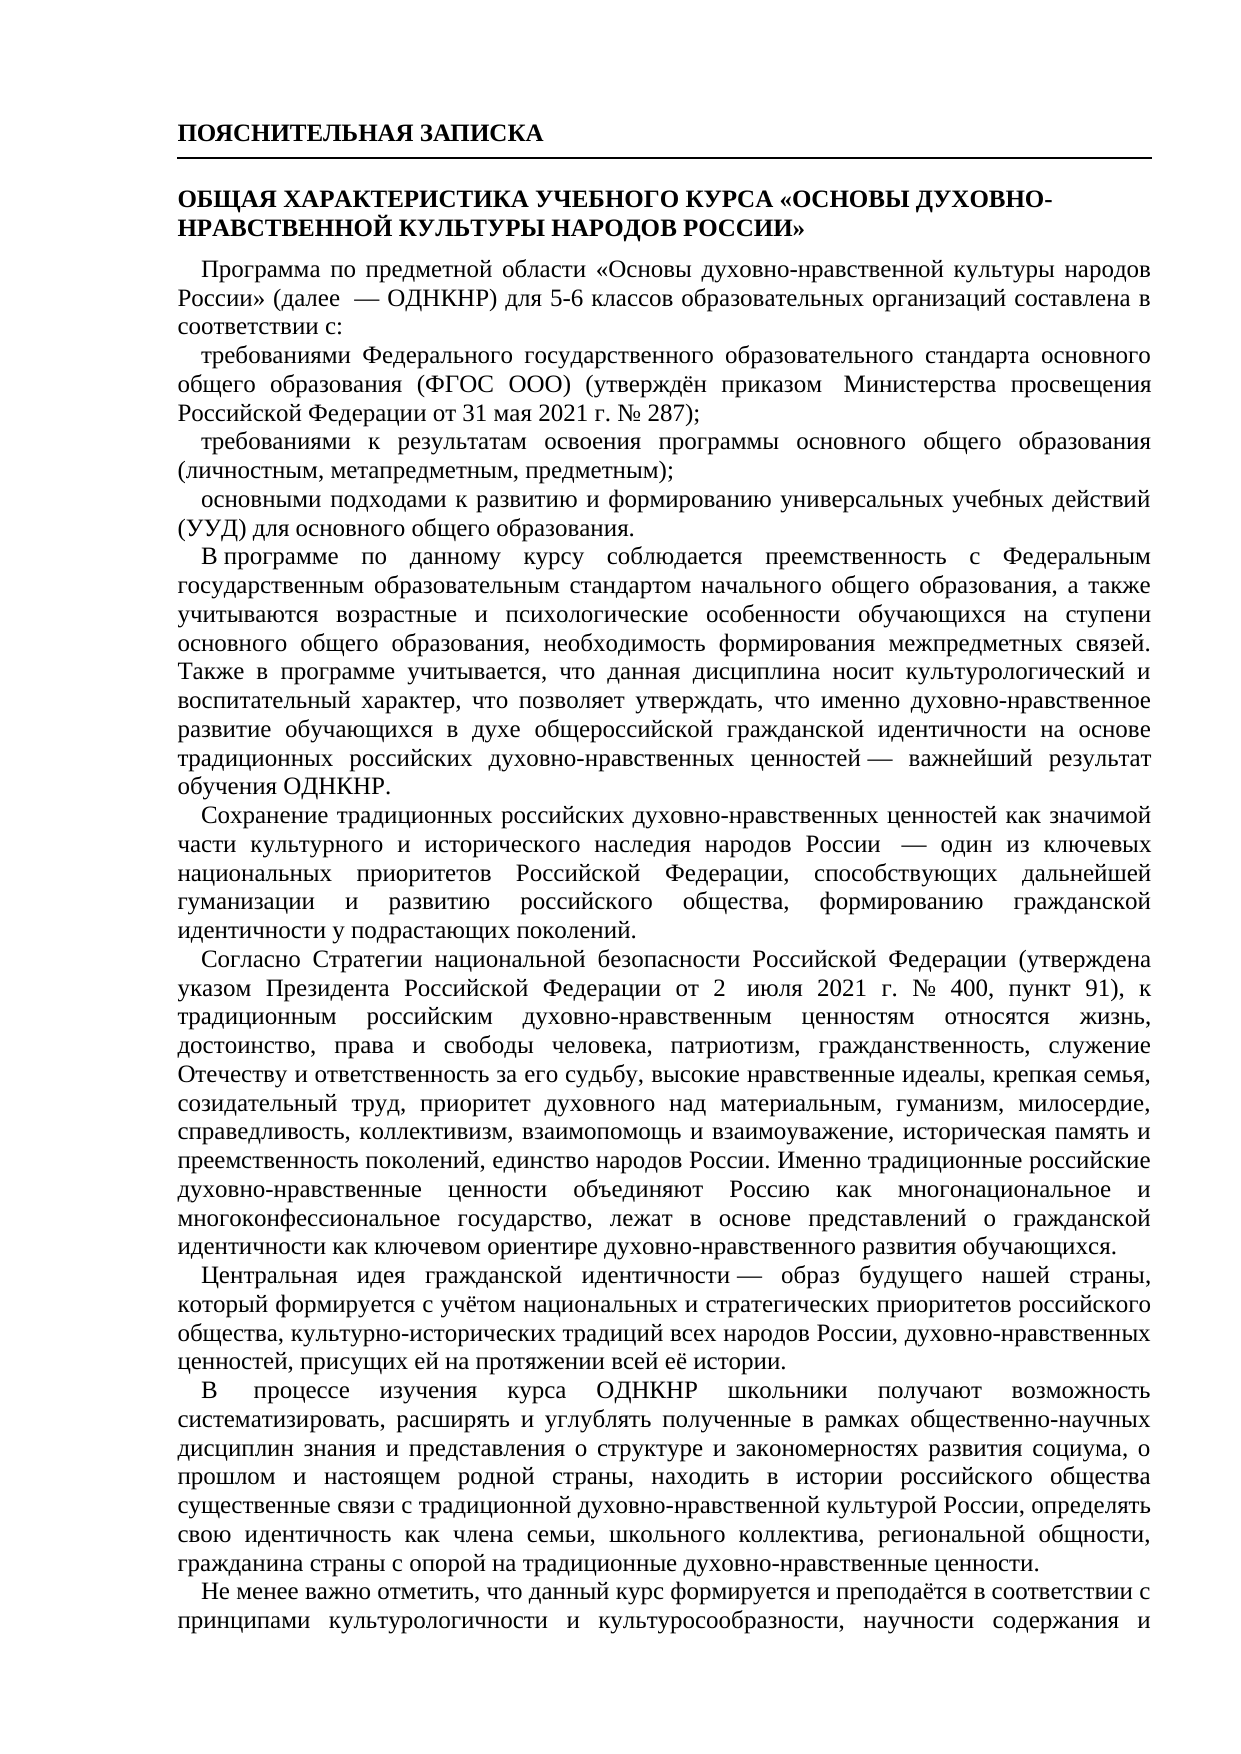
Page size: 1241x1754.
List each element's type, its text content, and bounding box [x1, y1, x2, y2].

text В программе по данному курсу соблюдается преемственность с Федеральным государственным образовательным стандартом начального общего образования, а также учитываются возрастные и психологические особенности обучающихся на ступени основного общего образования, необходимость формирования межпредметных связей. Также в программе учитывается, что данная дисциплина носит культурологический и воспитательный характер, что позволяет утверждать, что именно духовно-нравственное развитие обучающихся в духе общероссийской гражданской идентичности на основе традиционных российских духовно-нравственных ценностей — важнейший результат обучения ОДНКНР. [177, 541, 1152, 800]
text требованиями Федерального государственного образовательного стандарта основного общего образования (ФГОС ООО) (утверждён приказом Министерства просвещения Российской Федерации от 31 мая 2021 г. № 287); [177, 340, 1152, 426]
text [177, 1576, 1152, 1634]
text основными подходами к развитию и формированию универсальных учебных действий (УУД) для основного общего образования. [177, 484, 1152, 541]
text Согласно Стратегии национальной безопасности Российской Федерации (утверждена указом Президента Российской Федерации от 2 июля 2021 г. № 400, пункт 91), к традиционным российским духовно-нравственным ценностям относятся жизнь, достоинство, права и свободы человека, патриотизм, гражданственность, служение Отечеству и ответственность за его судьбу, высокие нравственные идеалы, крепкая семья, созидательный труд, приоритет духовного над материальным, гуманизм, милосердие, справедливость, коллективизм, взаимопомощь и взаимоуважение, историческая память и преемственность поколений, единство народов России. Именно традиционные российские духовно-нравственные ценности объединяют Россию как многонациональное и многоконфессиональное государство, лежат в основе представлений о гражданской идентичности как ключевом ориентире духовно-нравственного развития обучающихся. [177, 944, 1152, 1260]
text В процессе изучения курса ОДНКНР школьники получают возможность систематизировать, расширять и углублять полученные в рамках общественно-научных дисциплин знания и представления о структуре и закономерностях развития социума, о прошлом и настоящем родной страны, находить в истории российского общества существенные связи с традиционной духовно-нравственной культурой России, определять свою идентичность как члена семьи, школьного коллектива, региональной общности, гражданина страны с опорой на традиционные духовно-нравственные ценности. [177, 1375, 1152, 1576]
text Сохранение традиционных российских духовно-нравственных ценностей как значимой части культурного и исторического наследия народов России — один из ключевых национальных приоритетов Российской Федерации, способствующих дальнейшей гуманизации и развитию российского общества, формированию гражданской идентичности у подрастающих поколений. [177, 800, 1152, 944]
text Центральная идея гражданской идентичности — образ будущего нашей страны, который формируется с учётом национальных и стратегических приоритетов российского общества, культурно-исторических традиций всех народов России, духовно-нравственных ценностей, присущих ей на протяжении всей её истории. [177, 1260, 1152, 1375]
text ПОЯСНИТЕЛЬНАЯ ЗАПИСКА [177, 118, 1152, 157]
text требованиями к результатам освоения программы основного общего образования (личностным, метапредметным, предметным); [177, 426, 1152, 484]
text ОБЩАЯ ХАРАКТЕРИСТИКА УЧЕБНОГО КУРСА «ОСНОВЫ ДУХОВНО-НРАВСТВЕННОЙ КУЛЬТУРЫ НАРОДОВ РОССИИ» [177, 184, 1152, 241]
text Программа по предметной области «Основы духовно-нравственной культуры народов России» (далее — ОДНКНР) для 5-6 классов образовательных организаций составлена в соответствии с: [177, 254, 1152, 340]
